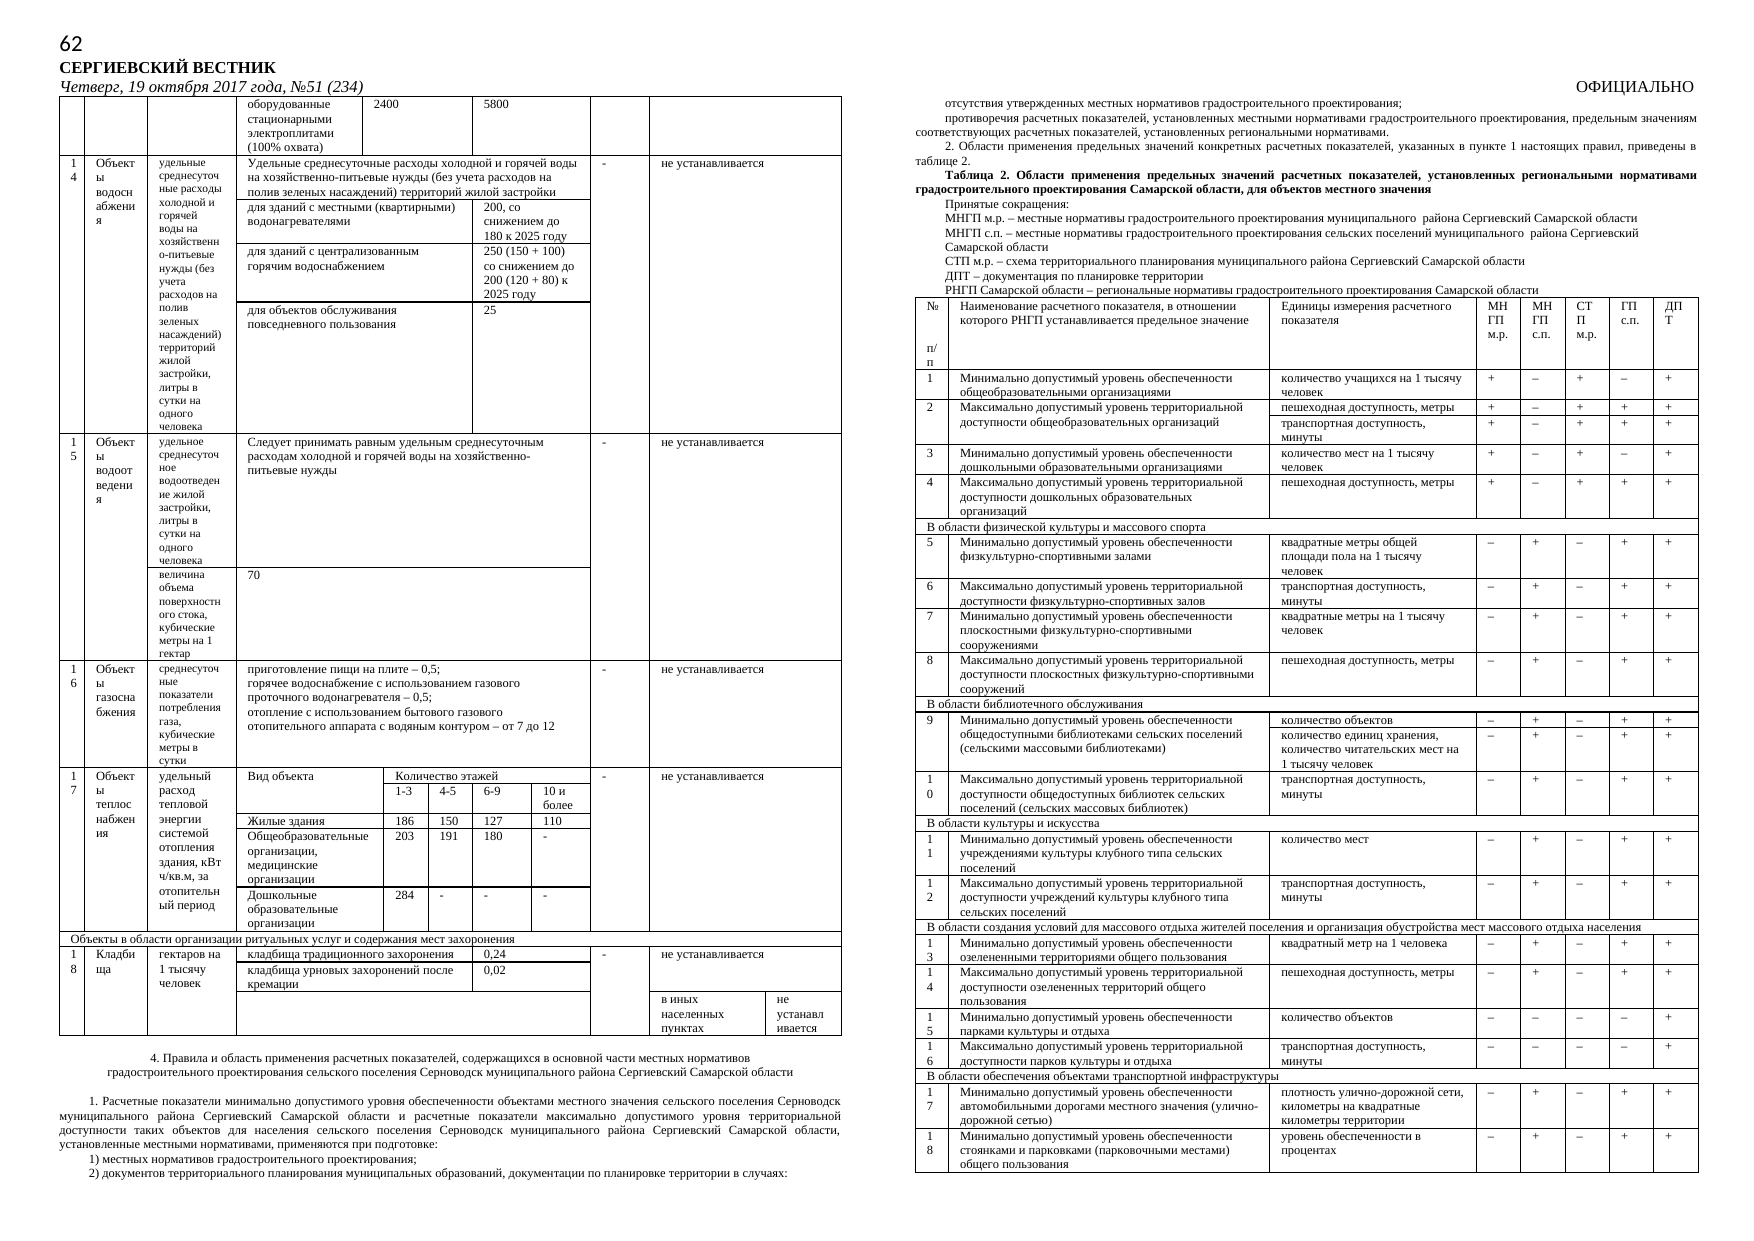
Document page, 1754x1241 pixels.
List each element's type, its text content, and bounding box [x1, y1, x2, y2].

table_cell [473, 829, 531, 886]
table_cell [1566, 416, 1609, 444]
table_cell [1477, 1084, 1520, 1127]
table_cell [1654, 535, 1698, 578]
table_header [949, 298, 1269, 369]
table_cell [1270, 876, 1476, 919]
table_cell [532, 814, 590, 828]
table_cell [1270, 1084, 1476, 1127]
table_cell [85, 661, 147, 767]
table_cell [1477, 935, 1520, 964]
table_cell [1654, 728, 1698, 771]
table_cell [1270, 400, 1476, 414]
text МНГП м.р. – местные нормативы градостроительного проектирования муниципального района Сергиевский Самарской области [915, 211, 1698, 225]
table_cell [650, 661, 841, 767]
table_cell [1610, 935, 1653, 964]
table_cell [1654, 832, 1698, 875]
text градостроительного проектирования сельского поселения Серноводск муниципального района Сергиевский Самарской области [59, 1065, 842, 1079]
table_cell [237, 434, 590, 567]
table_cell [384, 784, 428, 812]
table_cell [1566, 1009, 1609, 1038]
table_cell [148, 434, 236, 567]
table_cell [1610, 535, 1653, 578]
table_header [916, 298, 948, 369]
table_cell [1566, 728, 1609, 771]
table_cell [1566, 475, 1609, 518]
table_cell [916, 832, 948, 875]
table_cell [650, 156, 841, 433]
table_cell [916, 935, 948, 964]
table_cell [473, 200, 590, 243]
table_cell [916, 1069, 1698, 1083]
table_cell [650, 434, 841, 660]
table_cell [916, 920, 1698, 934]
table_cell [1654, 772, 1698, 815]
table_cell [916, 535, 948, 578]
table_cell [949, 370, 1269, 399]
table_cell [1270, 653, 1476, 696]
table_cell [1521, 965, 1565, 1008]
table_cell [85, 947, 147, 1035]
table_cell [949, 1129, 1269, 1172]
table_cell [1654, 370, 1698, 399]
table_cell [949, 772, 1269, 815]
text отсутствия утвержденных местных нормативов градостроительного проектирования; [915, 96, 1698, 110]
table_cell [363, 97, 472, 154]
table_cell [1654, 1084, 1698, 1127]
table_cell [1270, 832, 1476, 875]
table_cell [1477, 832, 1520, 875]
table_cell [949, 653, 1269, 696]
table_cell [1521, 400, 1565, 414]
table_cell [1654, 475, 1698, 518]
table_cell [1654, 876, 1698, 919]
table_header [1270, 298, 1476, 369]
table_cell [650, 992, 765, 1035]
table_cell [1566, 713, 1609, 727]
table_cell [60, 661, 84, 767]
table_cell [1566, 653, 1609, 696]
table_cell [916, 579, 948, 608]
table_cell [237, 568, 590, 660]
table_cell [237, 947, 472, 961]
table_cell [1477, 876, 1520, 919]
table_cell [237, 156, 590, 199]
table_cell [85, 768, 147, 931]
text Таблица 2. Области применения предельных значений расчетных показателей, установленных региональными нормативами градостроительного проектирования Самарской области, для объектов местного значения [915, 168, 1698, 197]
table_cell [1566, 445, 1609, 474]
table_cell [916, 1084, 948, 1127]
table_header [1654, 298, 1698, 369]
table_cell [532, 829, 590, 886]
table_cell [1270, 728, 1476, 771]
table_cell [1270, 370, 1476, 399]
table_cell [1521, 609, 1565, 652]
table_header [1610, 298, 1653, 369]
text МНГП с.п. – местные нормативы градостроительного проектирования сельских поселений муниципального района Сергиевский [915, 225, 1698, 240]
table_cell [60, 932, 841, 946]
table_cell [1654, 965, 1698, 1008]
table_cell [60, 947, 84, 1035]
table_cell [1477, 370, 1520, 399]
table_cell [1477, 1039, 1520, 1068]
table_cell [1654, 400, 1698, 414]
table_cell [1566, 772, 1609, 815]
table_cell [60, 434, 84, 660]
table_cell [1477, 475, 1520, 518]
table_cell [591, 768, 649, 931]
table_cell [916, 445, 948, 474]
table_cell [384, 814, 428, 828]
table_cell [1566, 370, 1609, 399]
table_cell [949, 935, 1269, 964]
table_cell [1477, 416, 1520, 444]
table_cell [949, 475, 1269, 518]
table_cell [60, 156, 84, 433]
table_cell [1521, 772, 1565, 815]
text Принятые сокращения: [915, 197, 1698, 211]
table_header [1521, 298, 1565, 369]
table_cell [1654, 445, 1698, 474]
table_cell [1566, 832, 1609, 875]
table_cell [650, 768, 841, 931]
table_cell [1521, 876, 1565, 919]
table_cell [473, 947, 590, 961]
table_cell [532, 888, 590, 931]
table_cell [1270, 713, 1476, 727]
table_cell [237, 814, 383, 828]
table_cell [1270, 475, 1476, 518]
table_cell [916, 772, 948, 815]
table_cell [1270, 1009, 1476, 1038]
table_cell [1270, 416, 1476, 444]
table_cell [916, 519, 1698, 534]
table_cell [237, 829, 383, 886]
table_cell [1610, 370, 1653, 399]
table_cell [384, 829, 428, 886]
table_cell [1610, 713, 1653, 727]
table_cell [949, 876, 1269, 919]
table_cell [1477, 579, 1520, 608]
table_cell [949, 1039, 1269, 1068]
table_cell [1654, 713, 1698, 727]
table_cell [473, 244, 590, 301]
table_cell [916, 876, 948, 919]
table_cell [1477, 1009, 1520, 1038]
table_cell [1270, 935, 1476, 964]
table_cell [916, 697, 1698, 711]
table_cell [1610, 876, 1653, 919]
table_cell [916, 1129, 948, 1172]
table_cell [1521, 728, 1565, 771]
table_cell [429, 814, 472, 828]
text 1. Расчетные показатели минимально допустимого уровня обеспеченности объектами местного значения сельского поселения Серноводск муниципального района Сергиевский Самарской области и расчетные показатели максимально допустимого уровня территориальной доступности таких объектов для населения сельского поселения Серноводск муниципального района Сергиевский Самарской области, установленные местными нормативами, применяются при подготовке: [59, 1094, 842, 1151]
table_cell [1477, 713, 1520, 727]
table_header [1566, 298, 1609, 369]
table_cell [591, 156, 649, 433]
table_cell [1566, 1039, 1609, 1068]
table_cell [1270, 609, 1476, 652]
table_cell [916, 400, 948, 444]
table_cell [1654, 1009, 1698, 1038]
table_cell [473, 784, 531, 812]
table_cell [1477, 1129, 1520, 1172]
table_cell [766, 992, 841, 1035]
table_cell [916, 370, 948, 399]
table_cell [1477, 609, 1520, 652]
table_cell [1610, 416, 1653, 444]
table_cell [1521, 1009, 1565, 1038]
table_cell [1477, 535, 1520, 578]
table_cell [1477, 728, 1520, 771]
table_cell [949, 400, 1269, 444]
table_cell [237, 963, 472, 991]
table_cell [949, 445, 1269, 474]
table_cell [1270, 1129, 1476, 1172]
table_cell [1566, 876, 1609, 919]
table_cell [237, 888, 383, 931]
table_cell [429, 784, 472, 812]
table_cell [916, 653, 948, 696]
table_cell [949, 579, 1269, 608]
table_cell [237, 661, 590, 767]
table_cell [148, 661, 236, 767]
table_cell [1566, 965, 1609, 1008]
text 2) документов территориального планирования муниципальных образований, документации по планировке территории в случаях: [59, 1166, 842, 1180]
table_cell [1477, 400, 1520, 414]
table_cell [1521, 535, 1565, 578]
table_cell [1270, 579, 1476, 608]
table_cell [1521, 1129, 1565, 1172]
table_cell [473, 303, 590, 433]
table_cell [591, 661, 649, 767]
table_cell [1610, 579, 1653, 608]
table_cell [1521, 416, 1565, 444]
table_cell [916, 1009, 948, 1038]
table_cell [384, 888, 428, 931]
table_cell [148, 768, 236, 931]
text 1) местных нормативов градостроительного проектирования; [59, 1151, 842, 1166]
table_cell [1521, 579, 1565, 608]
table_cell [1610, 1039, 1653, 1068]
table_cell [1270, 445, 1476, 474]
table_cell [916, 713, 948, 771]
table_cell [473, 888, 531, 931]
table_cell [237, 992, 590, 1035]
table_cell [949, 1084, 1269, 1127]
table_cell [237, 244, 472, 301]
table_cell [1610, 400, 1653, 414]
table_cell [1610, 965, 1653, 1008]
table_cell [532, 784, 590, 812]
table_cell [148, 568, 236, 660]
text 2. Области применения предельных значений конкретных расчетных показателей, указанных в пункте 1 настоящих правил, приведены в таблице 2. [915, 139, 1698, 168]
text противоречия расчетных показателей, установленных местными нормативами градостроительного проектирования, предельным значениям соответствующих расчетных показателей, установленных региональными нормативами. [915, 110, 1698, 139]
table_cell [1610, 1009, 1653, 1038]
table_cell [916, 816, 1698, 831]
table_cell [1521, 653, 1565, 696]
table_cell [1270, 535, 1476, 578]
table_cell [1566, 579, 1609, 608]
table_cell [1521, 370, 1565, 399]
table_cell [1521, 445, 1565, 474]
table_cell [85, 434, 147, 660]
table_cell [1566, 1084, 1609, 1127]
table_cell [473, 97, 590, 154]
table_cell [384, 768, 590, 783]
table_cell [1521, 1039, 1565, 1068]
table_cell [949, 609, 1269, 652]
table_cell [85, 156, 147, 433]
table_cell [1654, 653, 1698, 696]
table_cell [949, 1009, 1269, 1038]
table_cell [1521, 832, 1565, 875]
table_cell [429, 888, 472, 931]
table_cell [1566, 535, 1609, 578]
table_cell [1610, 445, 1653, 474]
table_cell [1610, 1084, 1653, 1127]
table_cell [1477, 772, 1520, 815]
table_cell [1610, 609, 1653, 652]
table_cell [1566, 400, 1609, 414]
text 4. Правила и область применения расчетных показателей, содержащихся в основной части местных нормативов [59, 1051, 842, 1065]
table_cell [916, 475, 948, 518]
text СТП м.р. – схема территориального планирования муниципального района Сергиевский Самарской области [915, 254, 1698, 268]
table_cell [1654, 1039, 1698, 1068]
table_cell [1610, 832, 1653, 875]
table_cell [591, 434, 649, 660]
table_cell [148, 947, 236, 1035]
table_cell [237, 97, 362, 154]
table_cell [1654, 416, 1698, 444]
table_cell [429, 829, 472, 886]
text Самарской области [915, 240, 1698, 254]
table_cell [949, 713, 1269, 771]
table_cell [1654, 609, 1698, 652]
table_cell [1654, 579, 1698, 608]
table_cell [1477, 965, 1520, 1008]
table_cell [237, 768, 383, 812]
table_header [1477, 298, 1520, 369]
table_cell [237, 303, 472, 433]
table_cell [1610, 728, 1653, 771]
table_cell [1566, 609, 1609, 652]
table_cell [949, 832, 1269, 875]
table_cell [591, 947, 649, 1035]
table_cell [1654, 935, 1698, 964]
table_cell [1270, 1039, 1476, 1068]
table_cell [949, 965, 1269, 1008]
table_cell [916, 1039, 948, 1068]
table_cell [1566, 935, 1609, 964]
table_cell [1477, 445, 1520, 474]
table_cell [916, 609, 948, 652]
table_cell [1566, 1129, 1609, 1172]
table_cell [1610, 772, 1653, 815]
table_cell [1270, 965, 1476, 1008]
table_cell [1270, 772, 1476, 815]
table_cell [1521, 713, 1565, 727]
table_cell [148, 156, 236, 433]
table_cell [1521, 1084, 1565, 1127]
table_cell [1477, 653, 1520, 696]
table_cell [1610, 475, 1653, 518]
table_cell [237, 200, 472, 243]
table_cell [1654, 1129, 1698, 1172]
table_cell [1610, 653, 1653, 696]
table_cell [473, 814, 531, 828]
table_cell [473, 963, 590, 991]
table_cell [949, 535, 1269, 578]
text РНГП Самарской области – региональные нормативы градостроительного проектирования Самарской области [915, 283, 1698, 297]
text ДПТ – документация по планировке территории [915, 268, 1698, 283]
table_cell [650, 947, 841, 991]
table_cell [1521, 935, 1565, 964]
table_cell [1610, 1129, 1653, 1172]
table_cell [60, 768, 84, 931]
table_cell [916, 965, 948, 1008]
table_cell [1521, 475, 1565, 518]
